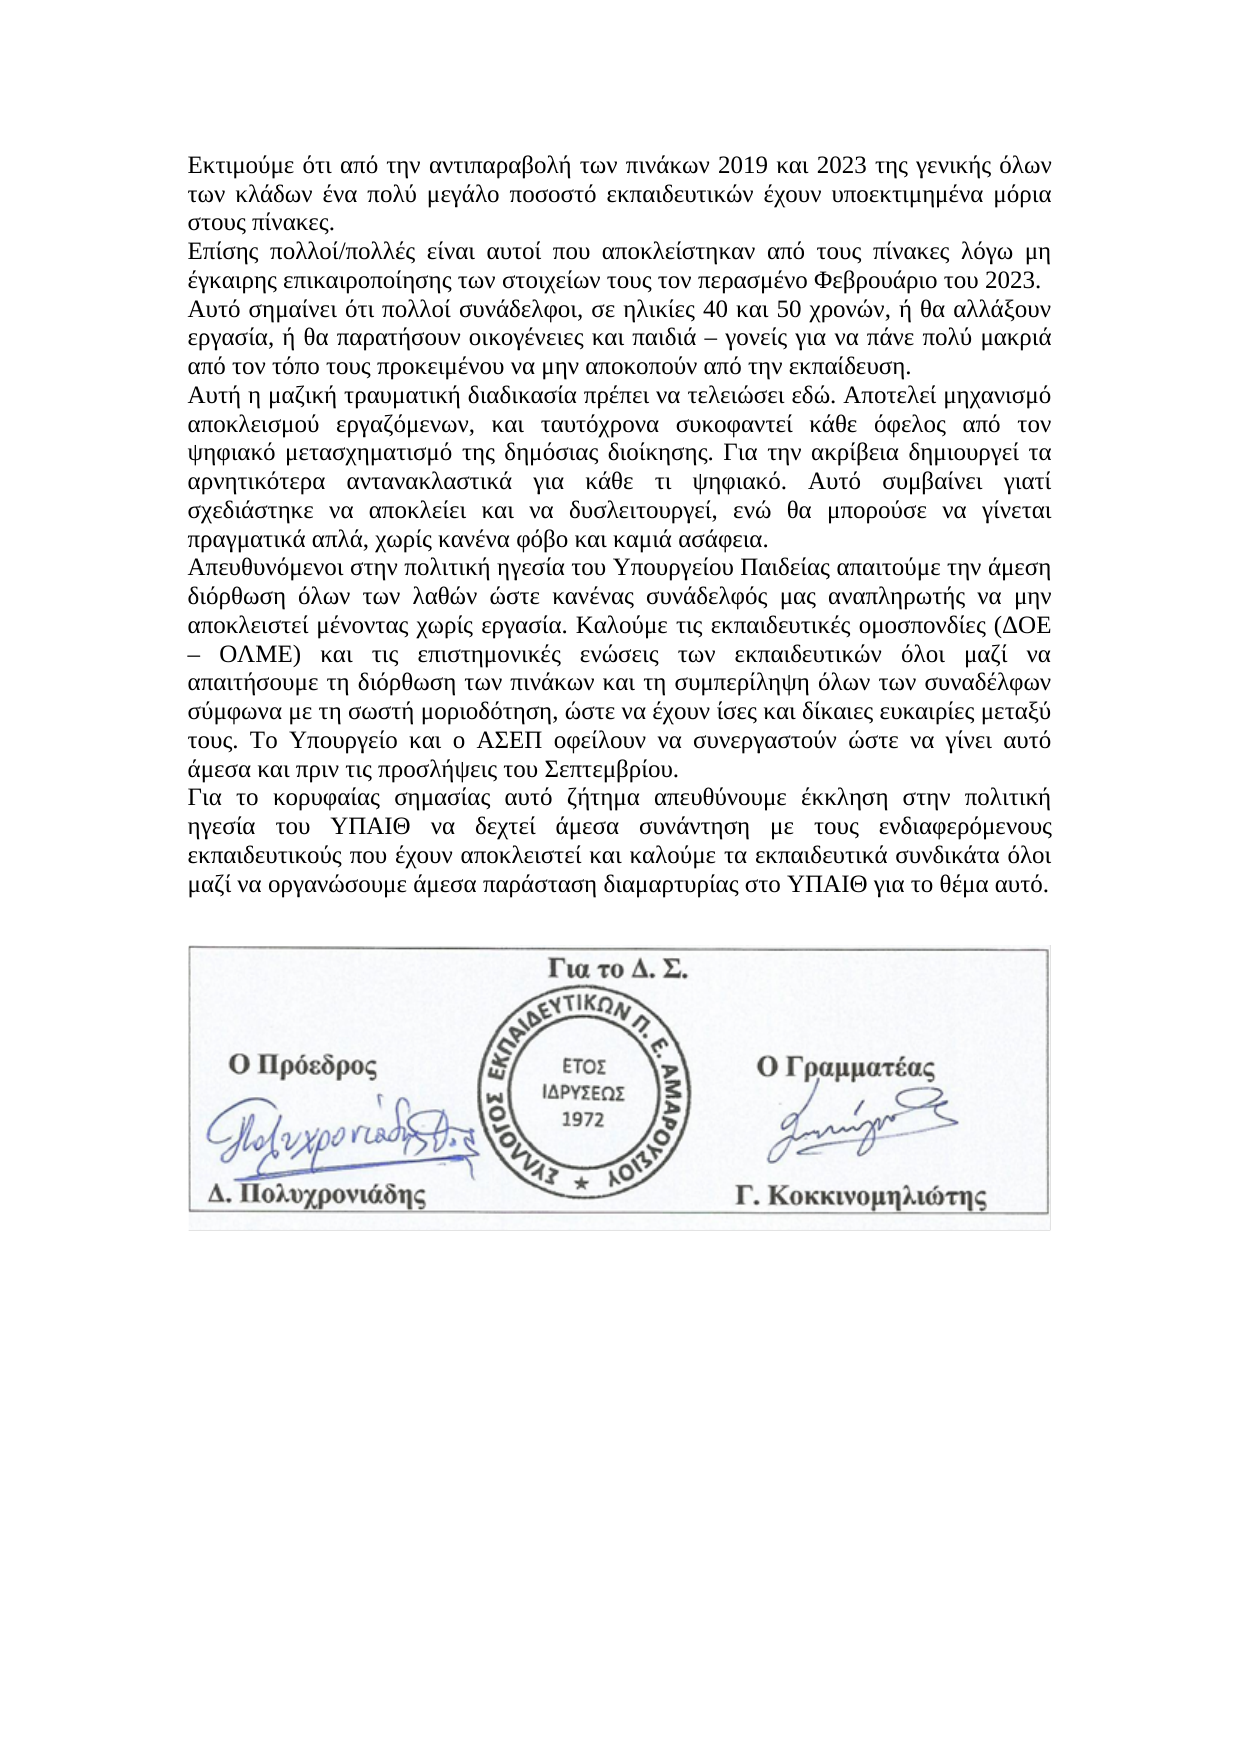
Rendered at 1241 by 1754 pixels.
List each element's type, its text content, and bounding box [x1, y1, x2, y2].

picture [188, 945, 1052, 1232]
text Αυτό σημαίνει ότι πολλοί συνάδελφοι, σε ηλικίες 40 και 50 χρονών, ή θα αλλάξουν εργασία, ή θα παρατήσουν οικογένειες και παιδιά – γονείς για να πάνε πολύ μακριά από τον τόπο τους προκειμένου να μην αποκοπούν από την εκπαίδευση. [187, 294, 1053, 380]
text Αυτή η μαζική τραυματική διαδικασία πρέπει να τελειώσει εδώ. Αποτελεί μηχανισμό αποκλεισμού εργαζόμενων, και ταυτόχρονα συκοφαντεί κάθε όφελος από τον ψηφιακό μετασχηματισμό της δημόσιας διοίκησης. Για την ακρίβεια δημιουργεί τα αρνητικότερα αντανακλαστικά για κάθε τι ψηφιακό. Αυτό συμβαίνει γιατί σχεδιάστηκε να αποκλείει και να δυσλειτουργεί, ενώ θα μπορούσε να γίνεται πραγματικά απλά, χωρίς κανένα φόβο και καμιά ασάφεια. [187, 380, 1053, 552]
text Για το κορυφαίας σημασίας αυτό ζήτημα απευθύνουμε έκκληση στην πολιτική ηγεσία του ΥΠΑΙΘ να δεχτεί άμεσα συνάντηση με τους ενδιαφερόμενους εκπαιδευτικούς που έχουν αποκλειστεί και καλούμε τα εκπαιδευτικά συνδικάτα όλοι μαζί να οργανώσουμε άμεσα παράσταση διαμαρτυρίας στο ΥΠΑΙΘ για το θέμα αυτό. [187, 782, 1053, 897]
text Επίσης πολλοί/πολλές είναι αυτοί που αποκλείστηκαν από τους πίνακες λόγω μη έγκαιρης επικαιροποίησης των στοιχείων τους τον περασμένο Φεβρουάριο του 2023. [187, 236, 1053, 294]
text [187, 150, 1053, 236]
text Απευθυνόμενοι στην πολιτική ηγεσία του Υπουργείου Παιδείας απαιτούμε την άμεση διόρθωση όλων των λαθών ώστε κανένας συνάδελφός μας αναπληρωτής να μην αποκλειστεί μένοντας χωρίς εργασία. Καλούμε τις εκπαιδευτικές ομοσπονδίες (ΔΟΕ – ΟΛΜΕ) και τις επιστημονικές ενώσεις των εκπαιδευτικών όλοι μαζί να απαιτήσουμε τη διόρθωση των πινάκων και τη συμπερίληψη όλων των συναδέλφων σύμφωνα με τη σωστή μοριοδότηση, ώστε να έχουν ίσες και δίκαιες ευκαιρίες μεταξύ τους. Το Υπουργείο και ο ΑΣΕΠ οφείλουν να συνεργαστούν ώστε να γίνει αυτό άμεσα και πριν τις προσλήψεις του Σεπτεμβρίου. [187, 552, 1053, 782]
